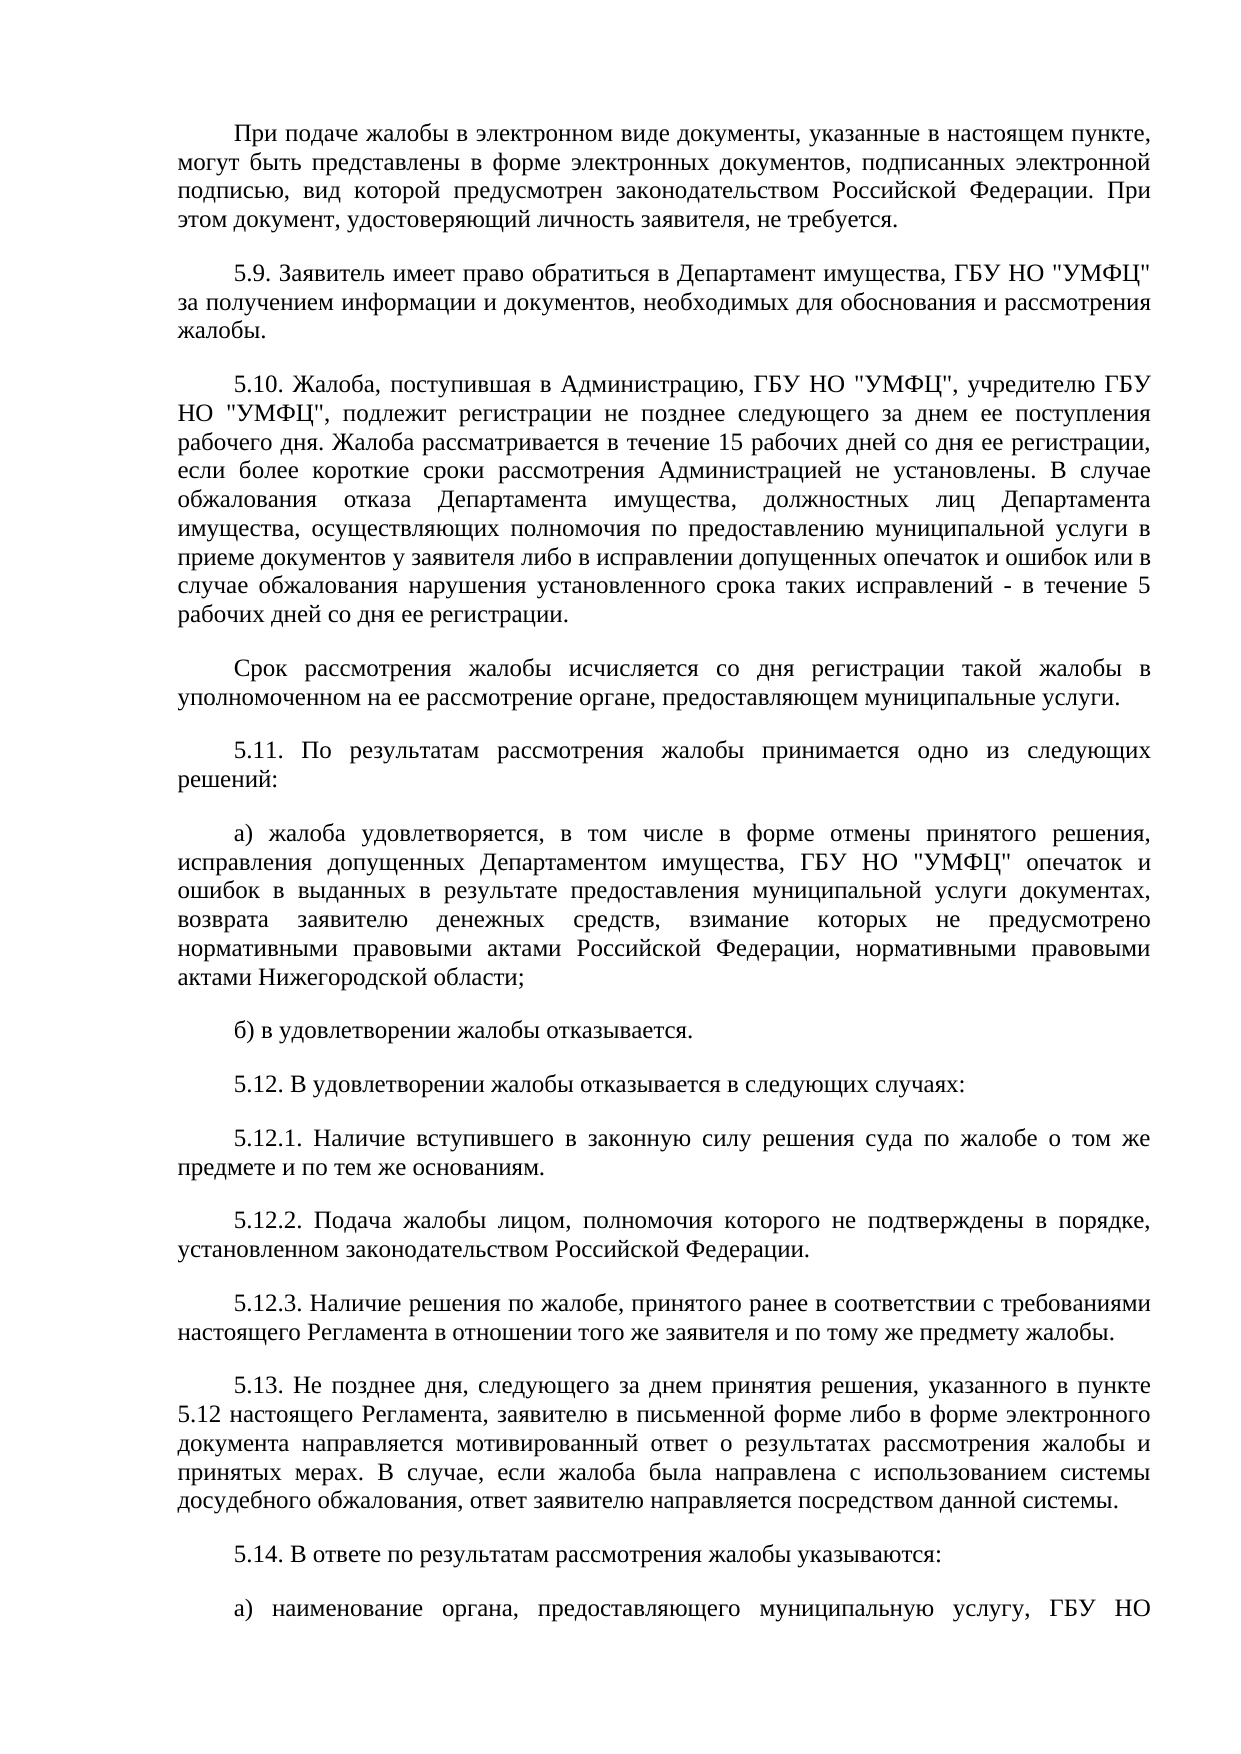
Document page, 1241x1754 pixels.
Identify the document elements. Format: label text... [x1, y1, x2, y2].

text 5.12.2. Подача жалобы лицом, полномочия которого не подтверждены в порядке, установленном законодательством Российской Федерации. [177, 1206, 1152, 1263]
text б) в удовлетворении жалобы отказывается. [177, 1016, 1152, 1044]
text Срок рассмотрения жалобы исчисляется со дня регистрации такой жалобы в уполномоченном на ее рассмотрение органе, предоставляющем муниципальные услуги. [177, 653, 1152, 711]
text 5.9. Заявитель имеет право обратиться в Департамент имущества, ГБУ НО "УМФЦ" за получением информации и документов, необходимых для обоснования и рассмотрения жалобы. [177, 258, 1152, 344]
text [177, 1593, 1152, 1622]
text 5.12.3. Наличие решения по жалобе, принятого ранее в соответствии с требованиями настоящего Регламента в отношении того же заявителя и по тому же предмету жалобы. [177, 1288, 1152, 1346]
text 5.14. В ответе по результатам рассмотрения жалобы указываются: [177, 1539, 1152, 1568]
text 5.13. Не позднее дня, следующего за днем принятия решения, указанного в пункте 5.12 настоящего Регламента, заявителю в письменной форме либо в форме электронного документа направляется мотивированный ответ о результатах рассмотрения жалобы и принятых мерах. В случае, если жалоба была направлена с использованием системы досудебного обжалования, ответ заявителю направляется посредством данной системы. [177, 1371, 1152, 1514]
text 5.12.1. Наличие вступившего в законную силу решения суда по жалобе о том же предмете и по тем же основаниям. [177, 1123, 1152, 1181]
text 5.10. Жалоба, поступившая в Администрацию, ГБУ НО "УМФЦ", учредителю ГБУ НО "УМФЦ", подлежит регистрации не позднее следующего за днем ее поступления рабочего дня. Жалоба рассматривается в течение 15 рабочих дней со дня ее регистрации, если более короткие сроки рассмотрения Администрацией не установлены. В случае обжалования отказа Департамента имущества, должностных лиц Департамента имущества, осуществляющих полномочия по предоставлению муниципальной услуги в приеме документов у заявителя либо в исправлении допущенных опечаток и ошибок или в случае обжалования нарушения установленного срока таких исправлений - в течение 5 рабочих дней со дня ее регистрации. [177, 369, 1152, 628]
text 5.11. По результатам рассмотрения жалобы принимается одно из следующих решений: [177, 736, 1152, 793]
text 5.12. В удовлетворении жалобы отказывается в следующих случаях: [177, 1069, 1152, 1098]
text а) жалоба удовлетворяется, в том числе в форме отмены принятого решения, исправления допущенных Департаментом имущества, ГБУ НО "УМФЦ" опечаток и ошибок в выданных в результате предоставления муниципальной услуги документах, возврата заявителю денежных средств, взимание которых не предусмотрено нормативными правовыми актами Российской Федерации, нормативными правовыми актами Нижегородской области; [177, 818, 1152, 991]
text При подаче жалобы в электронном виде документы, указанные в настоящем пункте, могут быть представлены в форме электронных документов, подписанных электронной подписью, вид которой предусмотрен законодательством Российской Федерации. При этом документ, удостоверяющий личность заявителя, не требуется. [177, 118, 1152, 233]
